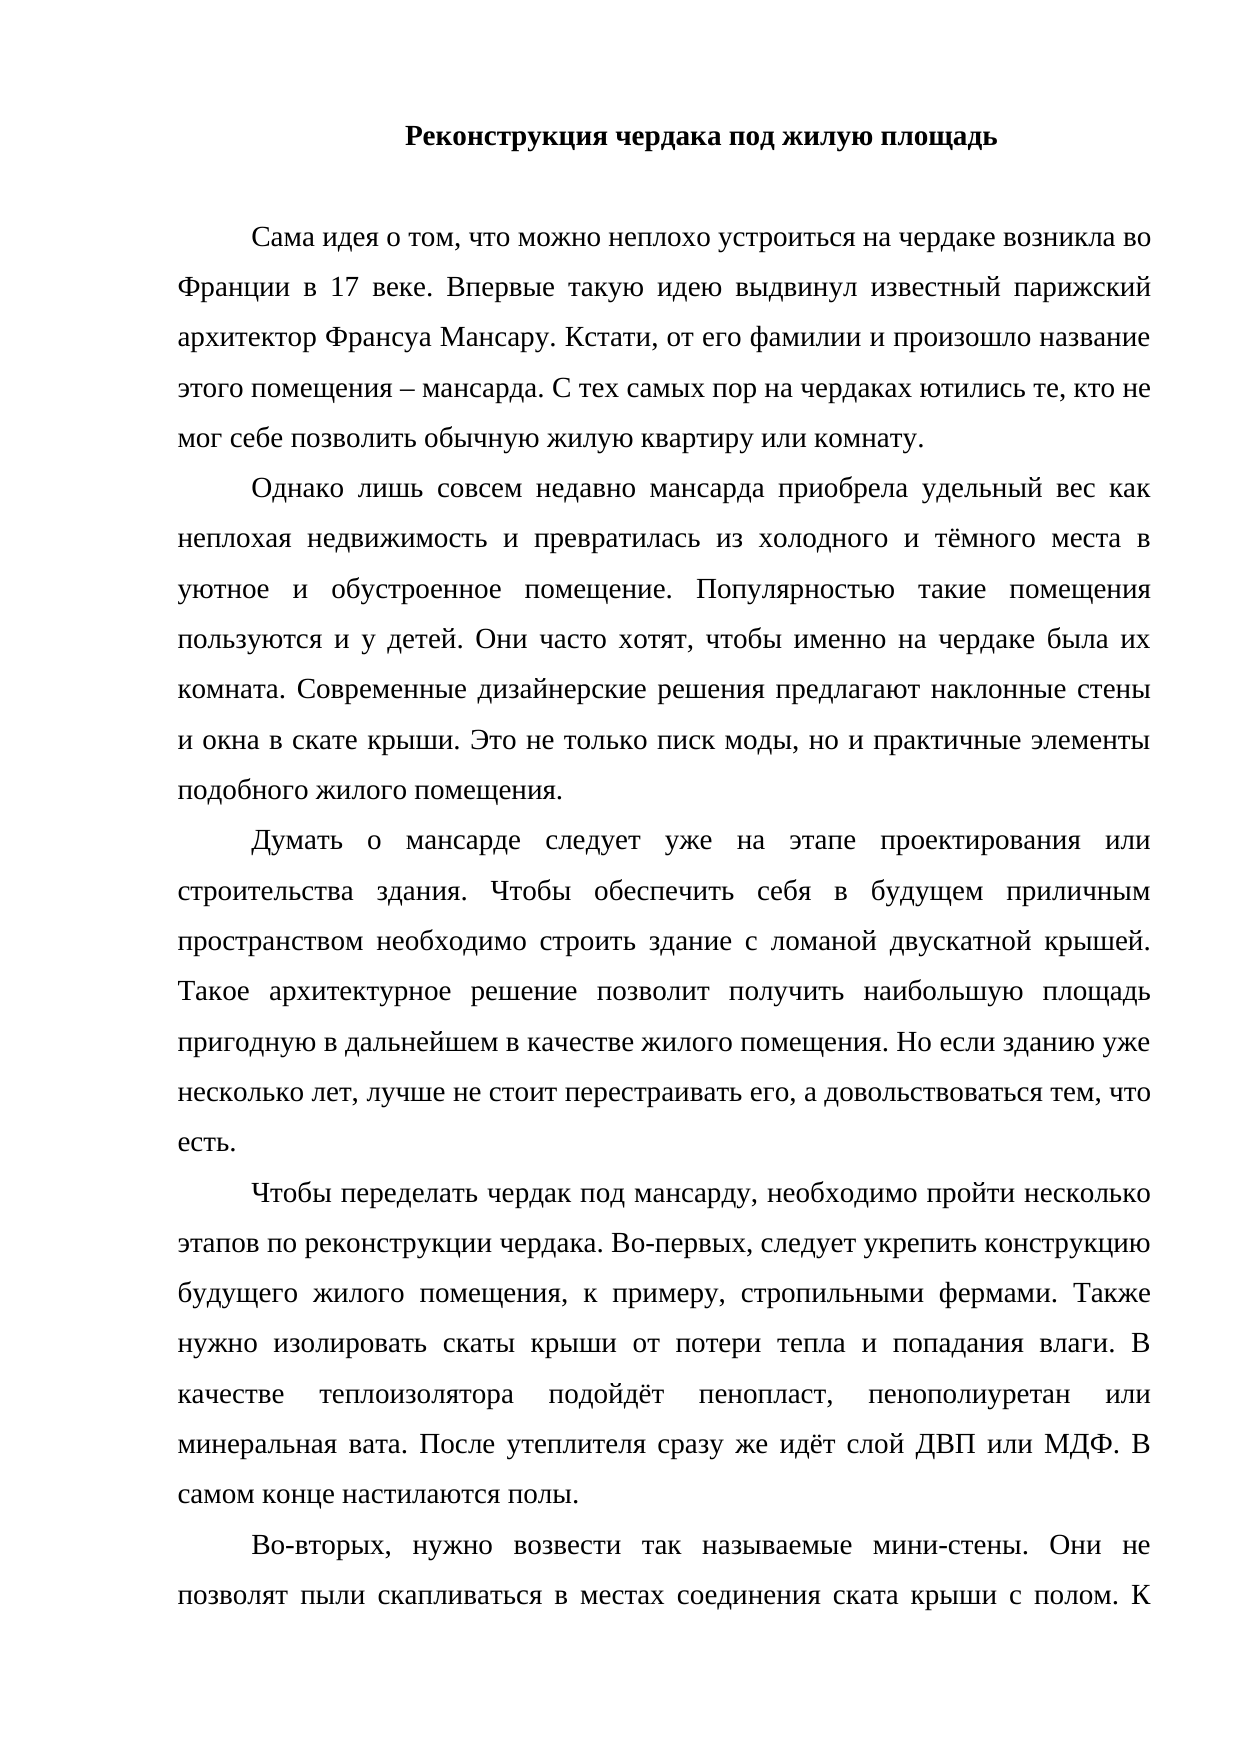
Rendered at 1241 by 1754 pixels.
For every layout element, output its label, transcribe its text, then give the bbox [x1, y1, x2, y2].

text Реконструкция чердака под жилую площадь [177, 118, 1152, 152]
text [177, 1527, 1152, 1611]
text Чтобы переделать чердак под мансарду, необходимо пройти несколько этапов по реконструкции чердака. Во-первых, следует укрепить конструкцию будущего жилого помещения, к примеру, стропильными фермами. Также нужно изолировать скаты крыши от потери тепла и попадания влаги. В качестве теплоизолятора подойдёт пенопласт, пенополиуретан или минеральная вата. После утеплителя сразу же идёт слой ДВП или МДФ. В самом конце настилаются полы. [177, 1175, 1152, 1510]
text Думать о мансарде следует уже на этапе проектирования или строительства здания. Чтобы обеспечить себя в будущем приличным пространством необходимо строить здание с ломаной двускатной крышей. Такое архитектурное решение позволит получить наибольшую площадь пригодную в дальнейшем в качестве жилого помещения. Но если зданию уже несколько лет, лучше не стоит перестраивать его, а довольствоваться тем, что есть. [177, 822, 1152, 1158]
text Сама идея о том, что можно неплохо устроиться на чердаке возникла во Франции в 17 веке. Впервые такую идею выдвинул известный парижский архитектор Франсуа Мансару. Кстати, от его фамилии и произошло название этого помещения – мансарда. С тех самых пор на чердаках ютились те, кто не мог себе позволить обычную жилую квартиру или комнату. [177, 219, 1152, 453]
text Однако лишь совсем недавно мансарда приобрела удельный вес как неплохая недвижимость и превратилась из холодного и тёмного места в уютное и обустроенное помещение. Популярностью такие помещения пользуются и у детей. Они часто хотят, чтобы именно на чердаке была их комната. Современные дизайнерские решения предлагают наклонные стены и окна в скате крыши. Это не только писк моды, но и практичные элементы подобного жилого помещения. [177, 470, 1152, 806]
